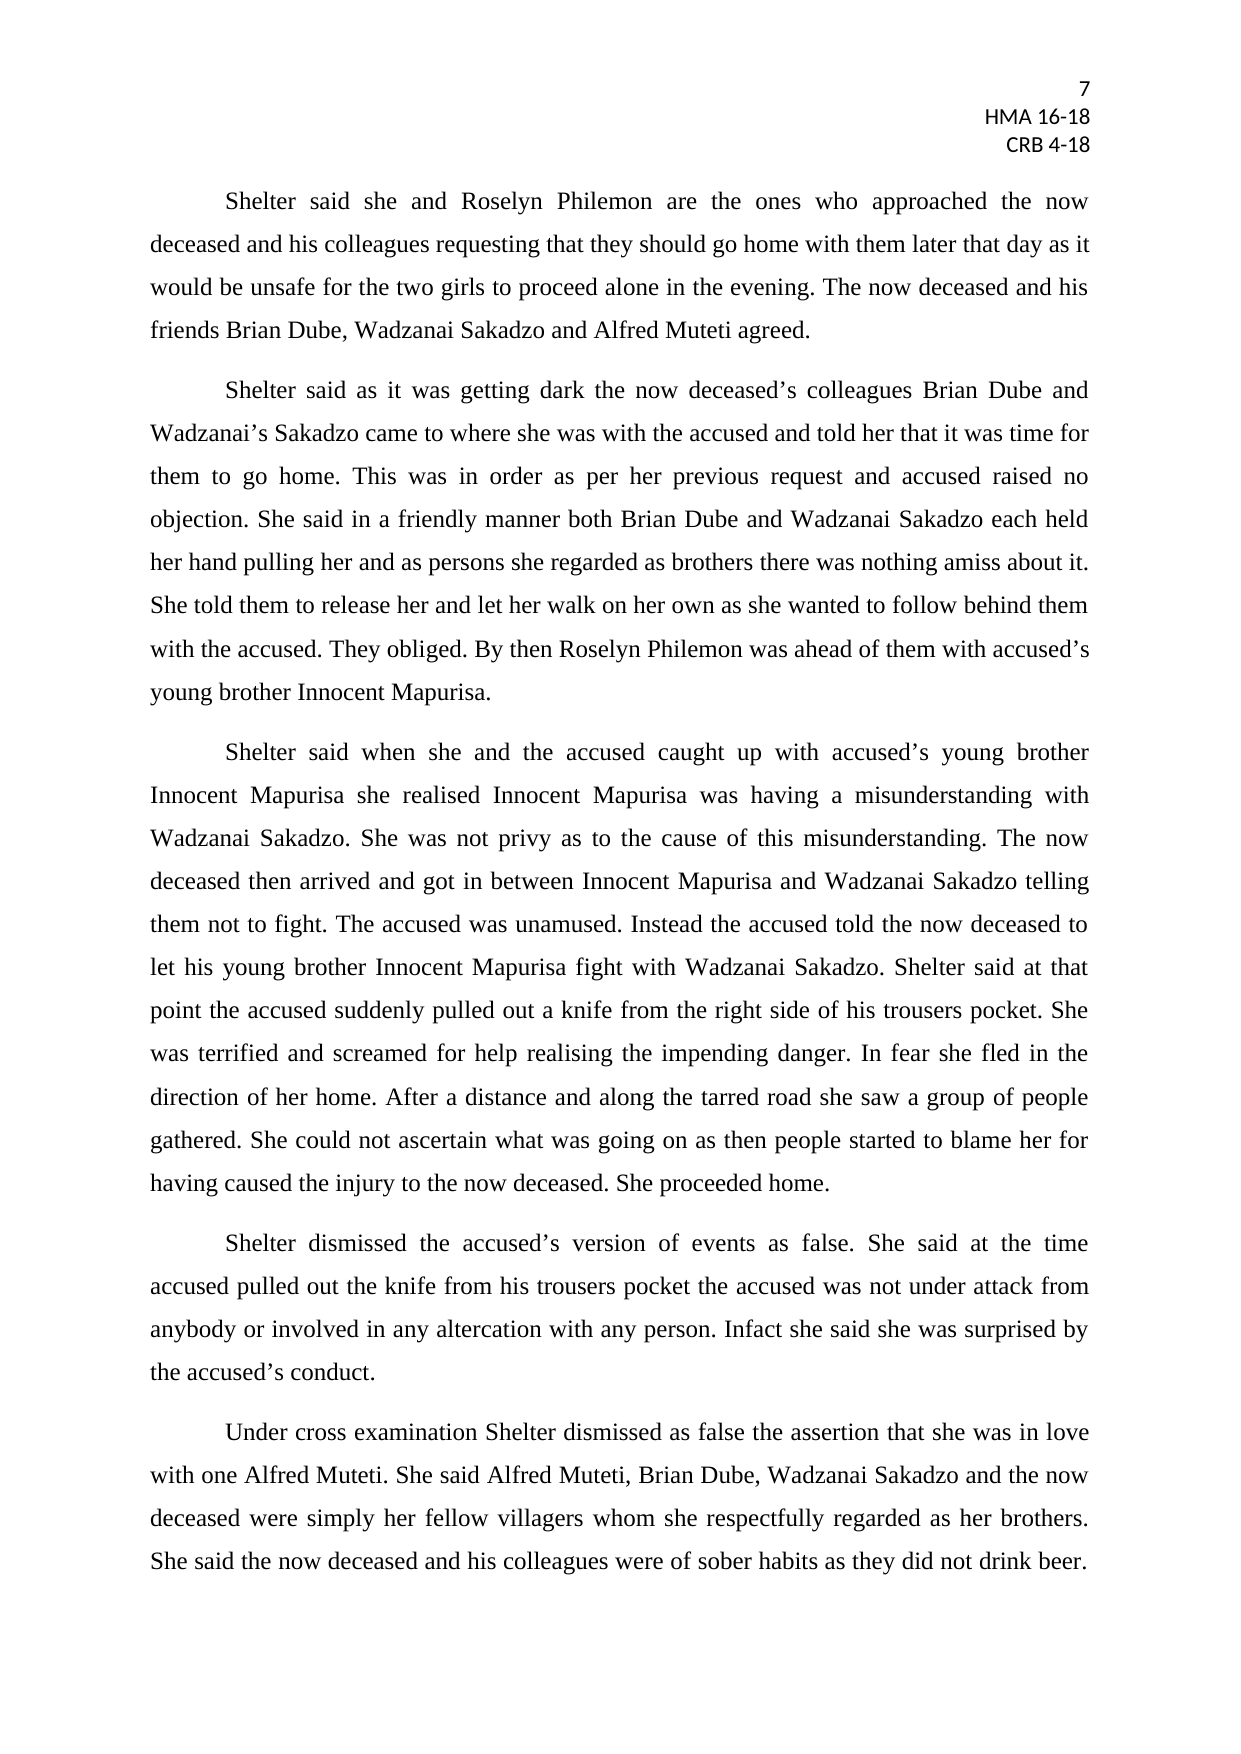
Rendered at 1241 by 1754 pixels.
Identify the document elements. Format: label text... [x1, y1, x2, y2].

text Shelter said she and Roselyn Philemon are the ones who approached the now deceased and his colleagues requesting that they should go home with them later that day as it would be unsafe for the two girls to proceed alone in the evening. The now deceased and his friends Brian Dube, Wadzanai Sakadzo and Alfred Muteti agreed. [150, 186, 1090, 344]
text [150, 1417, 1090, 1575]
text Shelter dismissed the accused’s version of events as false. She said at the time accused pulled out the knife from his trousers pocket the accused was not under attack from anybody or involved in any altercation with any person. Infact she said she was surprised by the accused’s conduct. [150, 1228, 1090, 1386]
text Shelter said when she and the accused caught up with accused’s young brother Innocent Mapurisa she realised Innocent Mapurisa was having a misunderstanding with Wadzanai Sakadzo. She was not privy as to the cause of this misunderstanding. The now deceased then arrived and got in between Innocent Mapurisa and Wadzanai Sakadzo telling them not to fight. The accused was unamused. Instead the accused told the now deceased to let his young brother Innocent Mapurisa fight with Wadzanai Sakadzo. Shelter said at that point the accused suddenly pulled out a knife from the right side of his trousers pocket. She was terrified and screamed for help realising the impending danger. In fear she fled in the direction of her home. After a distance and along the tarred road she saw a group of people gathered. She could not ascertain what was going on as then people started to blame her for having caused the injury to the now deceased. She proceeded home. [150, 737, 1090, 1197]
text Shelter said as it was getting dark the now deceased’s colleagues Brian Dube and Wadzanai’s Sakadzo came to where she was with the accused and told her that it was time for them to go home. This was in order as per her previous request and accused raised no objection. She said in a friendly manner both Brian Dube and Wadzanai Sakadzo each held her hand pulling her and as persons she regarded as brothers there was nothing amiss about it. She told them to release her and let her walk on her own as she wanted to follow behind them with the accused. They obliged. By then Roselyn Philemon was ahead of them with accused’s young brother Innocent Mapurisa. [150, 375, 1090, 706]
